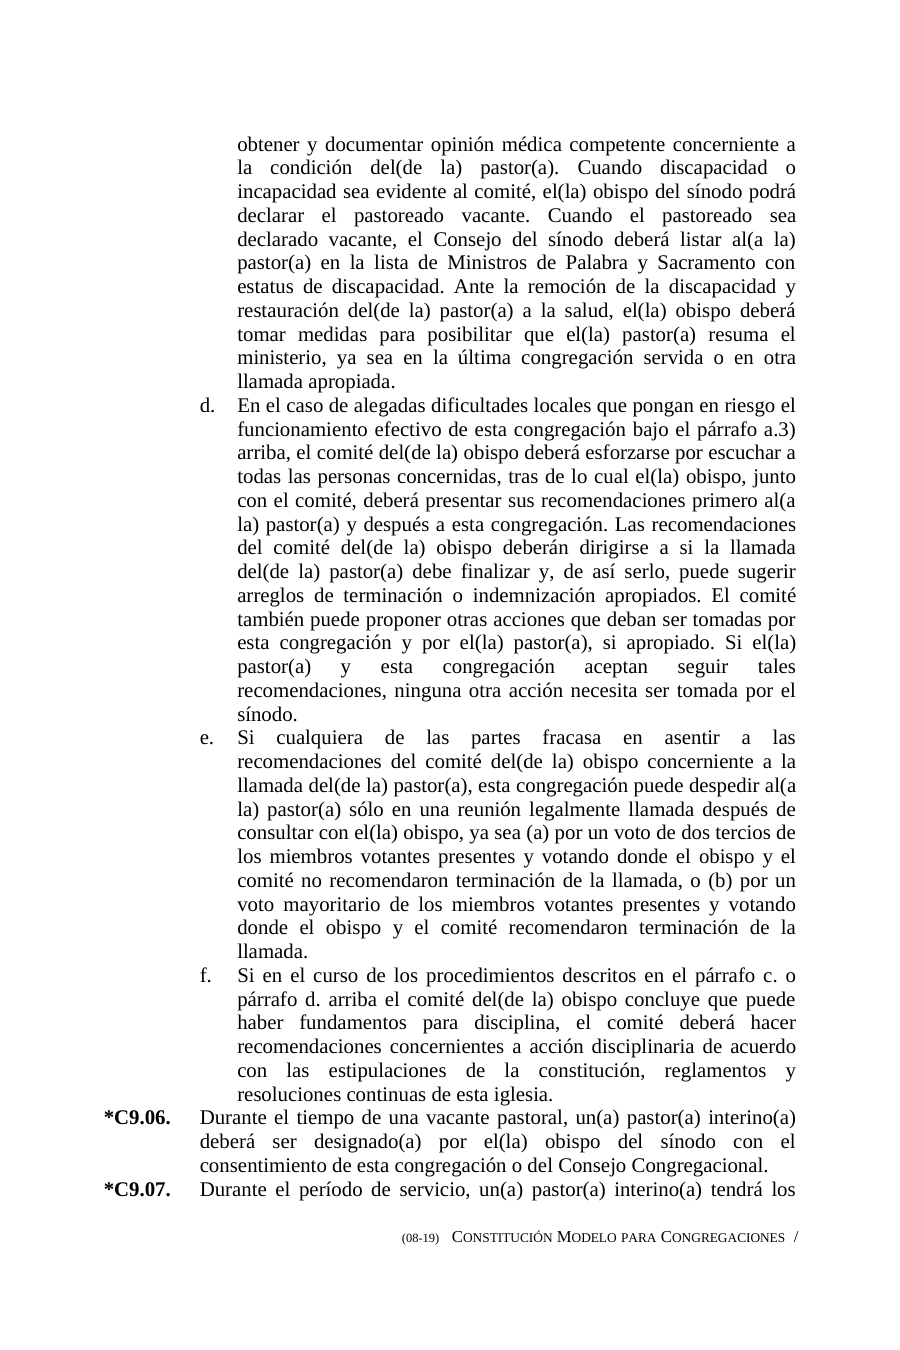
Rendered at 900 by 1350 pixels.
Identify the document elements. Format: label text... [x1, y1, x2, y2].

text d. En el caso de alegadas dificultades locales que pongan en riesgo el funcionamiento efectivo de esta congregación bajo el párrafo a.3) arriba, el comité del(de la) obispo deberá esforzarse por escuchar a todas las personas concernidas, tras de lo cual el(la) obispo, junto con el comité, deberá presentar sus recomendaciones primero al(a la) pastor(a) y después a esta congregación. Las recomendaciones del comité del(de la) obispo deberán dirigirse a si la llamada del(de la) pastor(a) debe finalizar y, de así serlo, puede sugerir arreglos de terminación o indemnización apropiados. El comité también puede proponer otras acciones que deban ser tomadas por esta congregación y por el(la) pastor(a), si apropiado. Si el(la) pastor(a) y esta congregación aceptan seguir tales recomendaciones, ninguna otra acción necesita ser tomada por el sínodo. [103, 393, 797, 726]
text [103, 132, 797, 393]
text *C9.06. Durante el tiempo de una vacante pastoral, un(a) pastor(a) interino(a) deberá ser designado(a) por el(la) obispo del sínodo con el consentimiento de esta congregación o del Consejo Congregacional. [103, 1106, 797, 1177]
text f. Si en el curso de los procedimientos descritos en el párrafo c. o párrafo d. arriba el comité del(de la) obispo concluye que puede haber fundamentos para disciplina, el comité deberá hacer recomendaciones concernientes a acción disciplinaria de acuerdo con las estipulaciones de la constitución, reglamentos y resoluciones continuas de esta iglesia. [103, 963, 797, 1106]
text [103, 1177, 797, 1201]
text e. Si cualquiera de las partes fracasa en asentir a las recomendaciones del comité del(de la) obispo concerniente a la llamada del(de la) pastor(a), esta congregación puede despedir al(a la) pastor(a) sólo en una reunión legalmente llamada después de consultar con el(la) obispo, ya sea (a) por un voto de dos tercios de los miembros votantes presentes y votando donde el obispo y el comité no recomendaron terminación de la llamada, o (b) por un voto mayoritario de los miembros votantes presentes y votando donde el obispo y el comité recomendaron terminación de la llamada. [103, 726, 797, 963]
